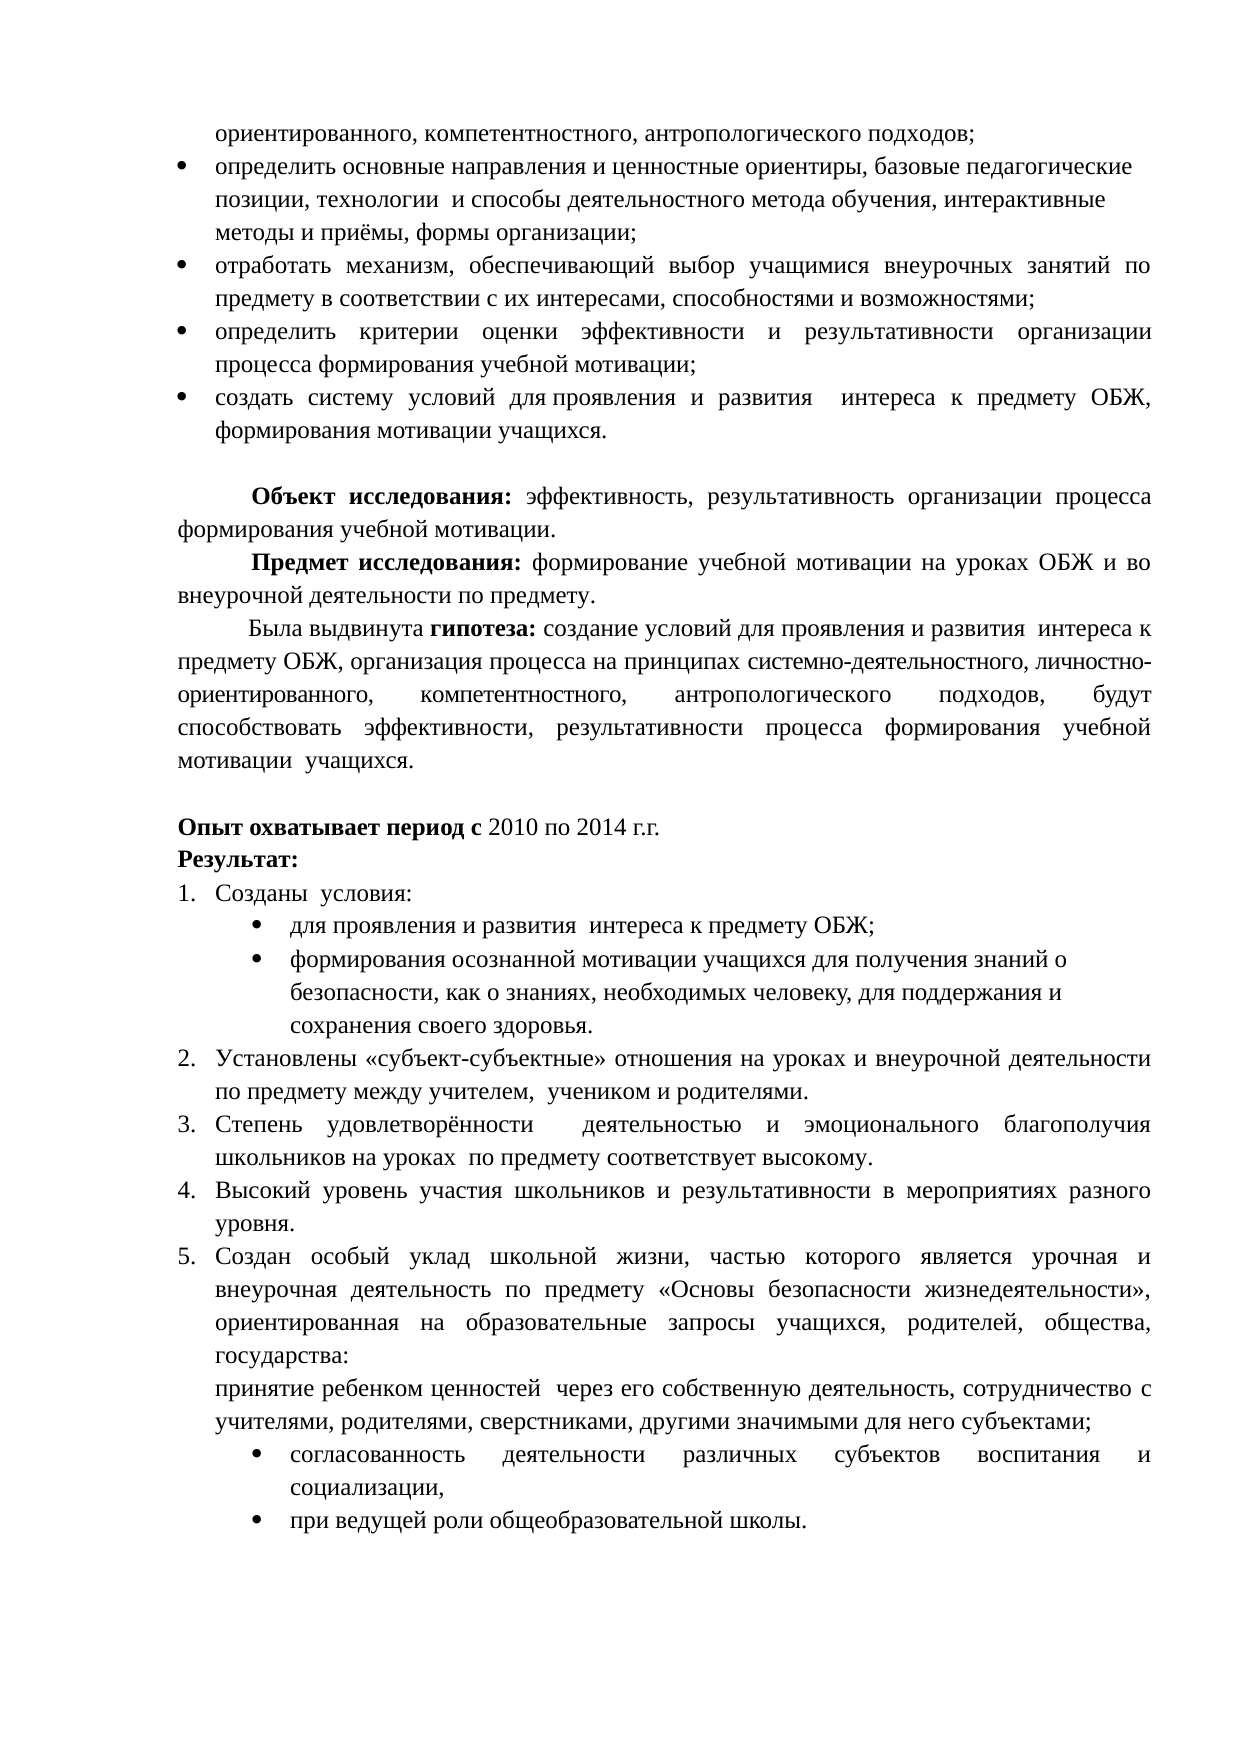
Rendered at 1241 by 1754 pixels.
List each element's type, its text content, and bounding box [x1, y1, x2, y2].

list создать систему условий для проявления и развития интереса к предмету ОБЖ, формирования мотивации учащихся. [177, 382, 1152, 444]
list отработать механизм, обеспечивающий выбор учащимися внеурочных занятий по предмету в соответствии с их интересами, способностями и возможностями; [177, 250, 1152, 312]
list Установлены «субъект-субъектные» отношения на уроках и внеурочной деятельности по предмету между учителем, учеником и родителями. [177, 1043, 1152, 1104]
text Была выдвинута гипотеза: создание условий для проявления и развития интереса к предмету ОБЖ, организация процесса на принципах системно-деятельностного, личностно-ориентированного, компетентностного, антропологического подходов, будут способствовать эффективности, результативности процесса формирования учебной мотивации учащихся. [177, 613, 1152, 774]
text Результат: [177, 844, 1152, 873]
list Высокий уровень участия школьников и результативности в мероприятиях разного уровня. [177, 1175, 1152, 1237]
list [177, 118, 1152, 147]
list определить критерии оценки эффективности и результативности организации процесса формирования учебной мотивации; [177, 316, 1152, 378]
text Предмет исследования: формирование учебной мотивации на уроках ОБЖ и во внеурочной деятельности по предмету. [177, 547, 1152, 609]
text Опыт охватывает период с 2010 по 2014 г.г. [177, 812, 1152, 840]
list Создан особый уклад школьной жизни, частью которого является урочная и внеурочная деятельность по предмету «Основы безопасности жизнедеятельности», ориентированная на образовательные запросы учащихся, родителей, общества, государства: принятие ребенком ценностей через его собственную деятельность, сотрудничество с учителями, родителями, сверстниками, другими значимыми для него субъектами; [177, 1241, 1152, 1435]
list Созданы условия: [177, 878, 1152, 906]
list согласованность деятельности различных субъектов воспитания и социализации, [252, 1439, 1152, 1501]
list формирования осознанной мотивации учащихся для получения знаний о безопасности, как о знаниях, необходимых человеку, для поддержания и сохранения своего здоровья. [252, 944, 1152, 1038]
list при ведущей роли общеобразовательной школы. [252, 1505, 1152, 1534]
text Объект исследования: эффективность, результативность организации процесса формирования учебной мотивации. [177, 481, 1152, 543]
list Степень удовлетворённости деятельностью и эмоционального благополучия школьников на уроках по предмету соответствует высокому. [177, 1109, 1152, 1171]
list определить основные направления и ценностные ориентиры, базовые педагогические позиции, технологии и способы деятельностного метода обучения, интерактивные методы и приёмы, формы организации; [177, 151, 1152, 246]
list для проявления и развития интереса к предмету ОБЖ; [252, 911, 1152, 939]
